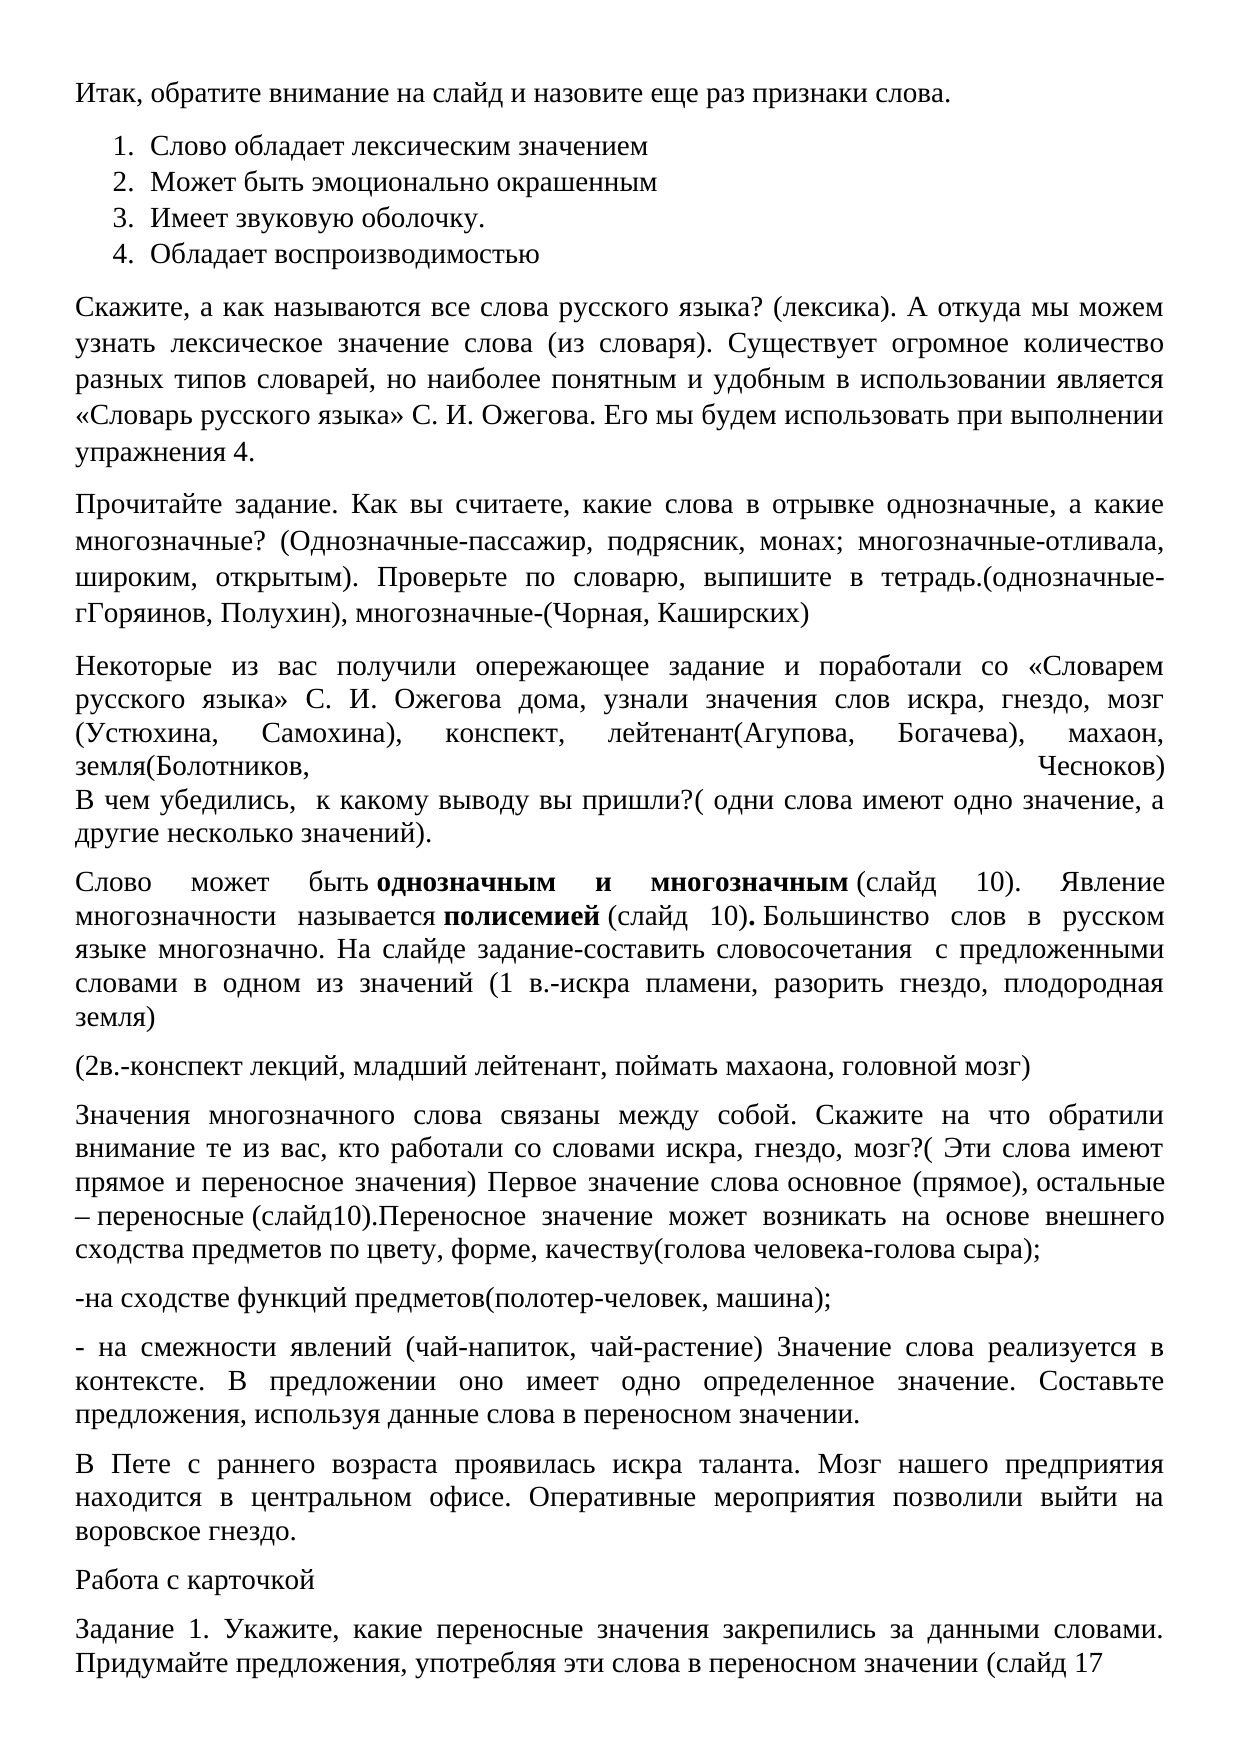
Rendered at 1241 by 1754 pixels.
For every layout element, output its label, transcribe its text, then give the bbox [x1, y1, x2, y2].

text - на смежности явлений (чай-напиток, чай-растение) Значение слова реализуется в контексте. В предложении оно имеет одно определенное значение. Составьте предложения, используя данные слова в переносном значении. [75, 1329, 1165, 1430]
text Значения многозначного слова связаны между собой. Скажите на что обратили внимание те из вас, кто работали со словами искра, гнездо, мозг?( Эти слова имеют прямое и переносное значения) Первое значение слова основное (прямое), остальные – переносные (слайд10).Переносное значение может возникать на основе внешнего сходства предметов по цвету, форме, качеству(голова человека-голова сыра); [75, 1097, 1165, 1265]
text (2в.-конспект лекций, младший лейтенант, поймать махаона, головной мозг) [75, 1048, 1165, 1081]
list Слово обладает лексическим значением [112, 128, 1165, 161]
text Задание 1. Укажите, какие переносные значения закрепились за данными словами. Придумайте предложения, употребляя эти слова в переносном значении (слайд 17 [75, 1611, 1165, 1678]
text Работа с карточкой [75, 1562, 1165, 1596]
text Скажите, а как называются все слова русского языка? (лексика). А откуда мы можем узнать лексическое значение слова (из словаря). Существует огромное количество разных типов словарей, но наиболее понятным и удобным в использовании является «Словарь русского языка» С. И. Ожегова. Его мы будем использовать при выполнении упражнения 4. [75, 289, 1165, 467]
text Некоторые из вас получили опережающее задание и поработали со «Словарем русского языка» С. И. Ожегова дома, узнали значения слов искра, гнездо, мозг (Устюхина, Самохина), конспект, лейтенант(Агупова, Богачева), махаон, земля(Болотников, Чесноков) В чем убедились, к какому выводу вы пришли?( одни слова имеют одно значение, а другие несколько значений). [75, 648, 1165, 849]
text В Пете с раннего возраста проявилась искра таланта. Мозг нашего предприятия находится в центральном офисе. Оперативные мероприятия позволили выйти на воровское гнездо. [75, 1446, 1165, 1546]
text Прочитайте задание. Как вы считаете, какие слова в отрывке однозначные, а какие многозначные? (Однозначные-пассажир, подрясник, монах; многозначные-отливала, широким, открытым). Проверьте по словарю, выпишите в тетрадь.(однозначные-гГоряинов, Полухин), многозначные-(Чорная, Каширских) [75, 486, 1165, 628]
text -на сходстве функций предметов(полотер-человек, машина); [75, 1280, 1165, 1314]
list Может быть эмоционально окрашенным [112, 164, 1165, 197]
text Слово может быть однозначным и многозначным (слайд 10). Явление многозначности называется полисемией (слайд 10). Большинство слов в русском языке многозначно. На слайде задание-составить словосочетания с предложенными словами в одном из значений (1 в.-искра пламени, разорить гнездо, плодородная земля) [75, 864, 1165, 1032]
list Обладает воспроизводимостью [112, 236, 1165, 270]
list Имеет звуковую оболочку. [112, 200, 1165, 234]
text Итак, обратите внимание на слайд и назовите еще раз признаки слова. [75, 75, 1165, 108]
